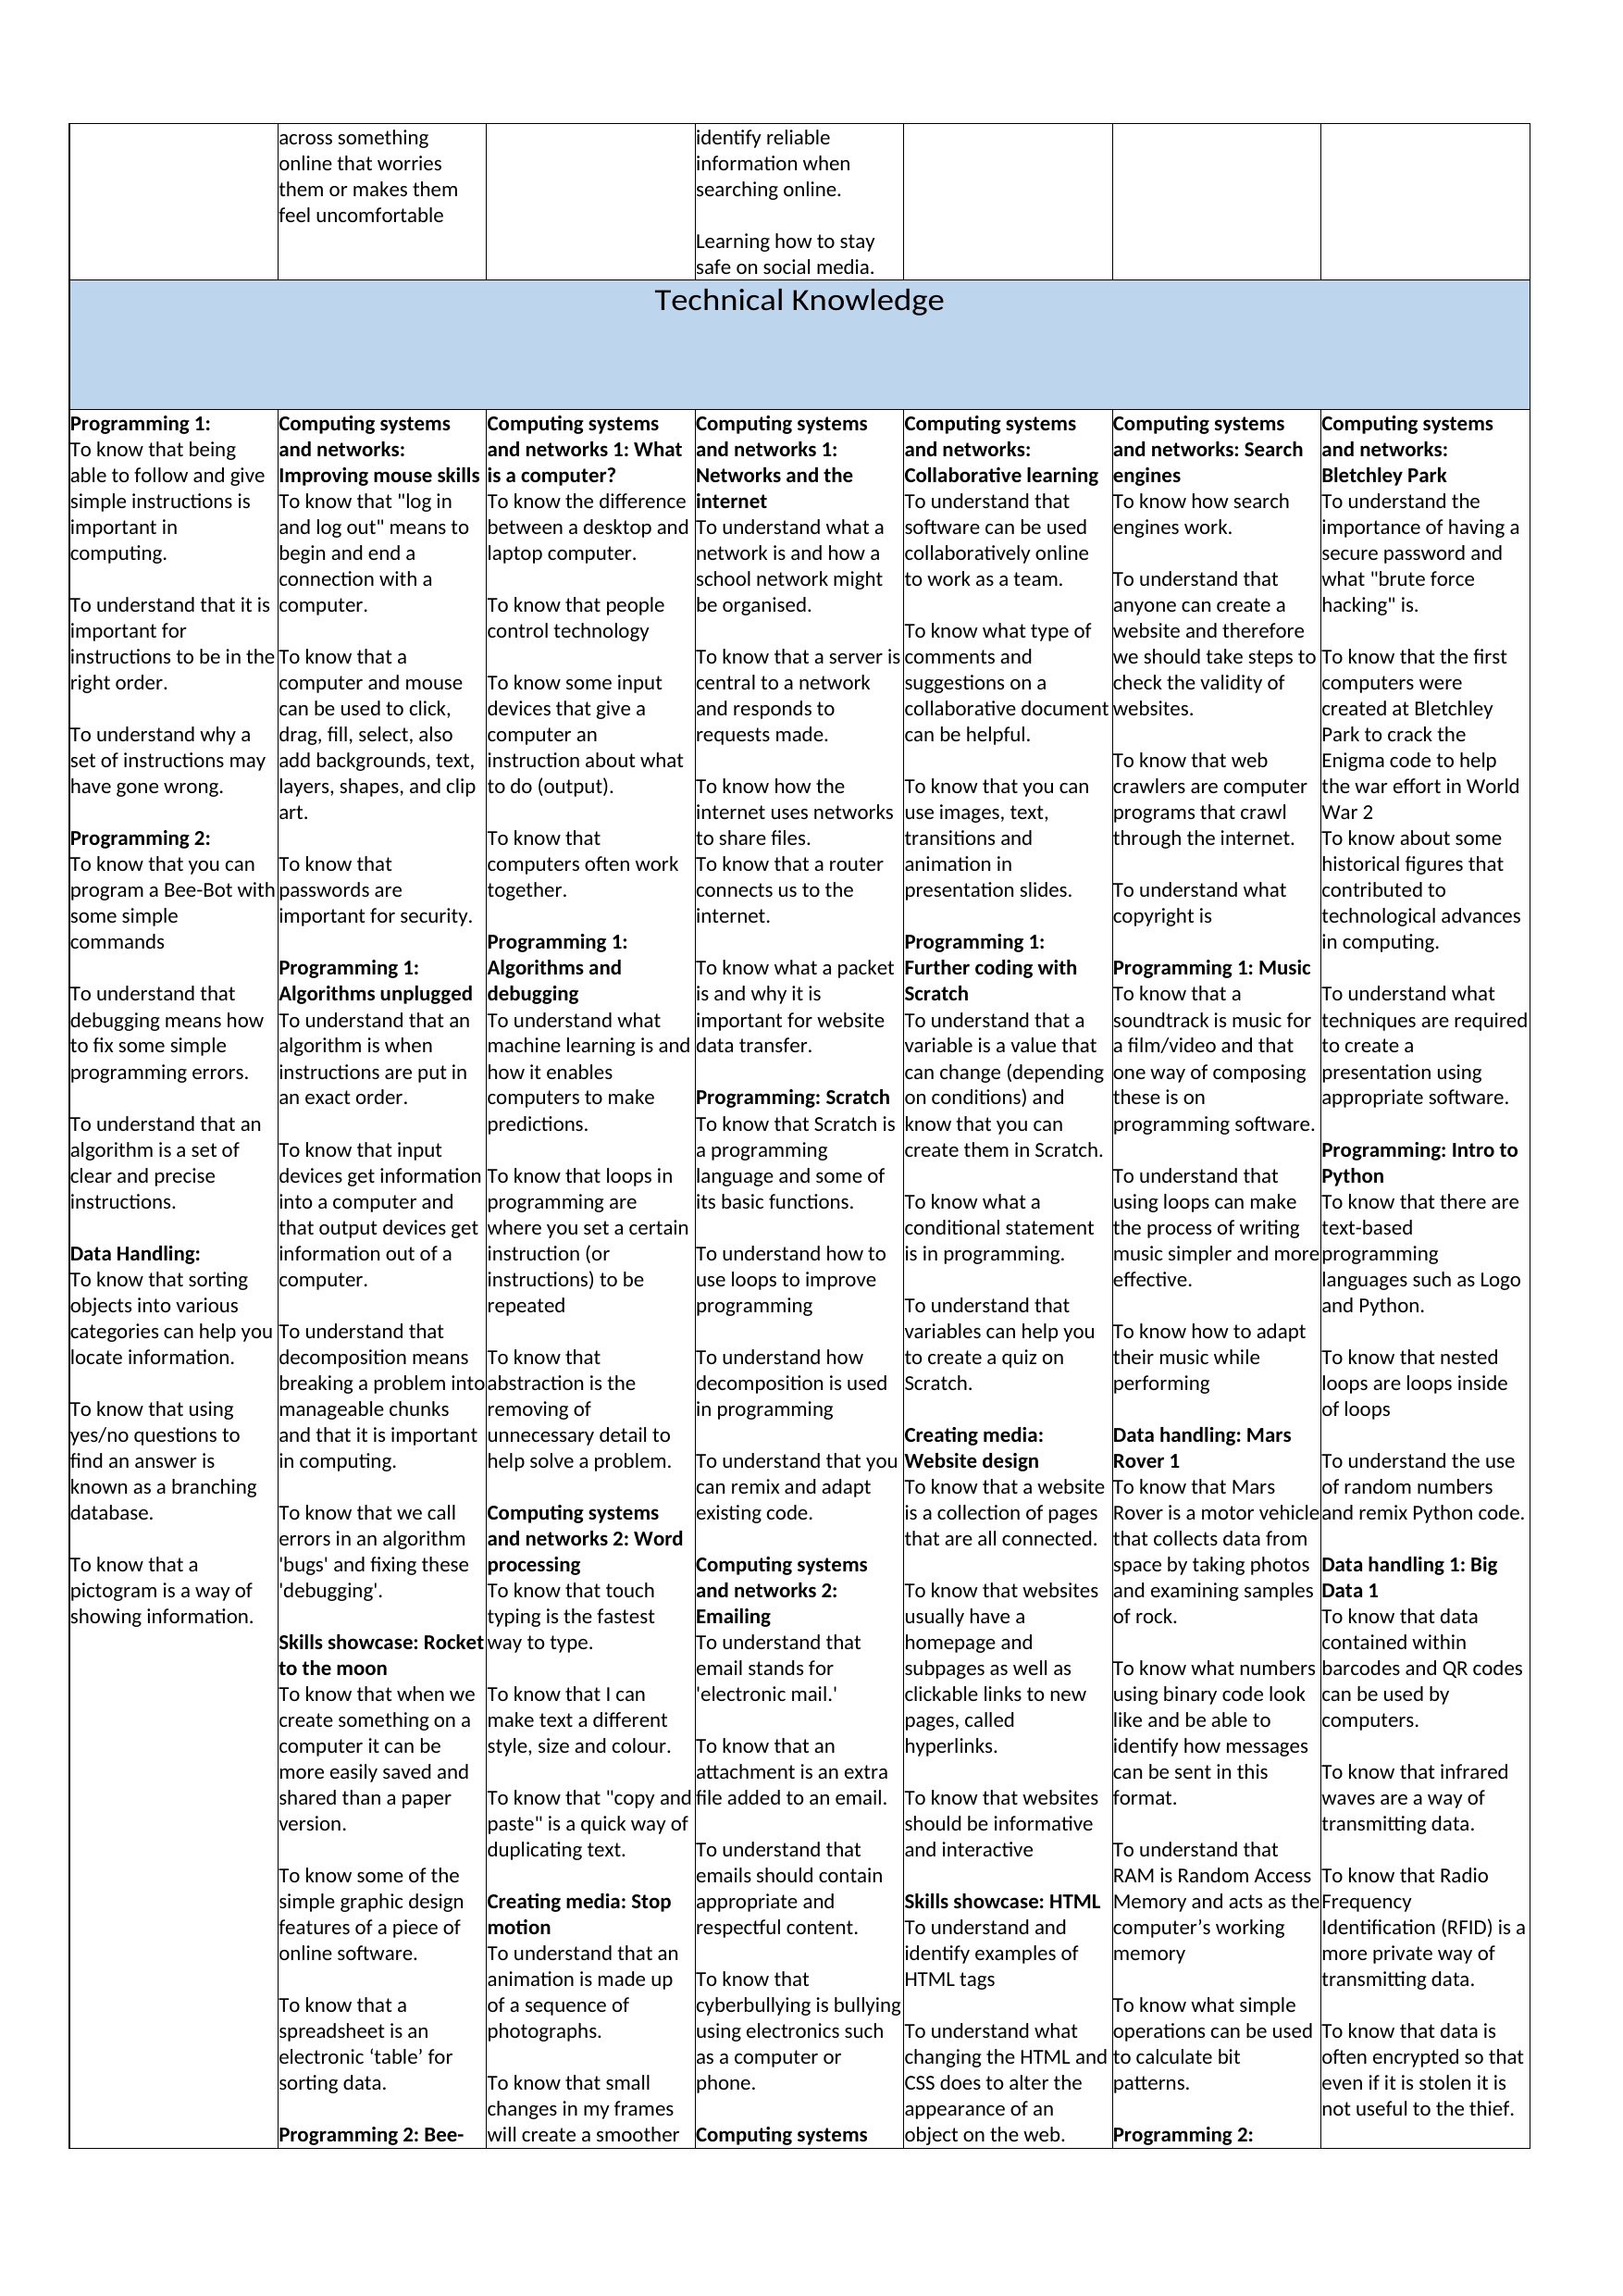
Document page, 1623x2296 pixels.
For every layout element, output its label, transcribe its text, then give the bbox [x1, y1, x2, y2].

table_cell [1113, 124, 1320, 279]
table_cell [279, 410, 486, 2148]
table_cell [696, 410, 903, 2148]
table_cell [904, 410, 1112, 2148]
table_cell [279, 124, 486, 279]
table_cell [487, 124, 695, 279]
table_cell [1113, 410, 1320, 2148]
table_cell Technical Knowledge [70, 280, 1530, 409]
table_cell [1321, 124, 1530, 279]
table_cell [487, 410, 695, 2148]
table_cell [904, 124, 1112, 279]
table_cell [696, 124, 903, 279]
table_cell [1321, 410, 1530, 2148]
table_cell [70, 124, 278, 279]
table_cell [70, 410, 278, 2148]
